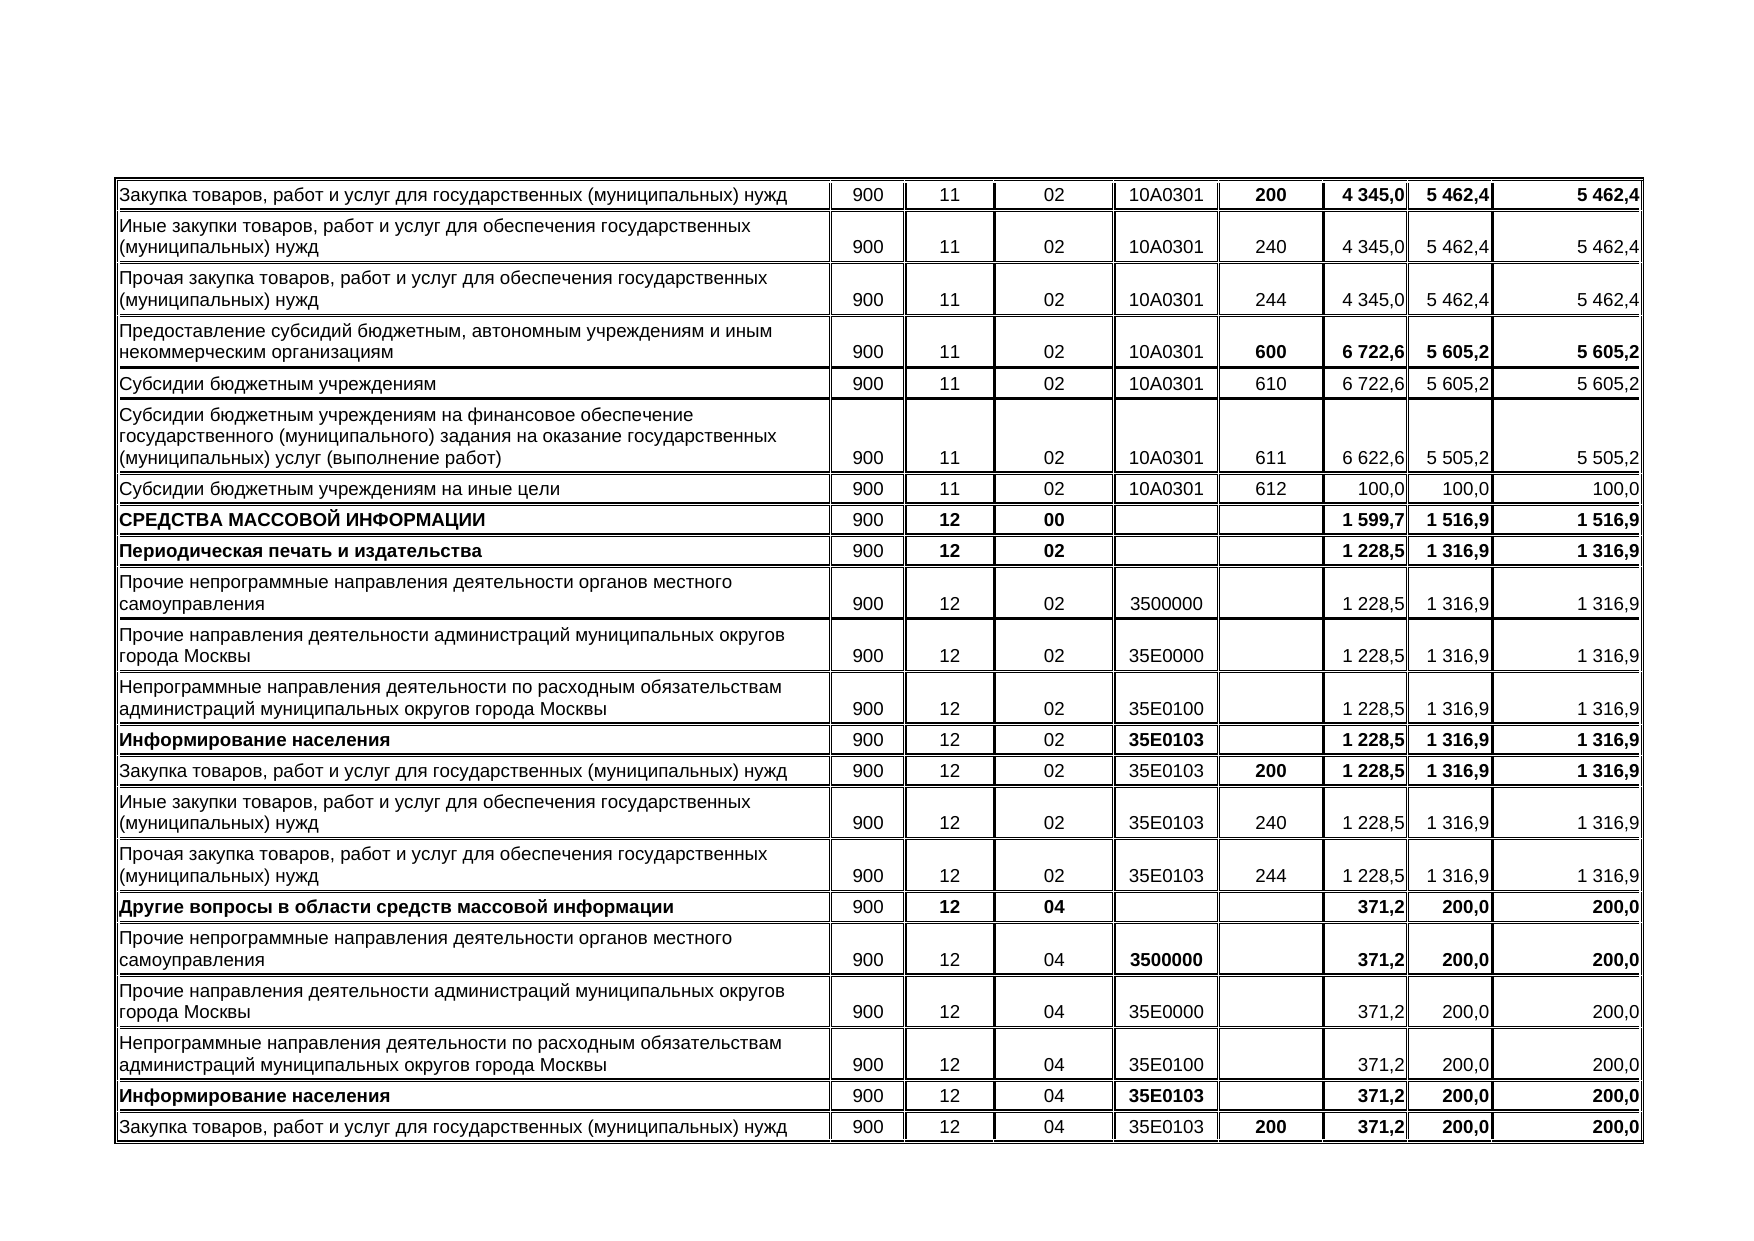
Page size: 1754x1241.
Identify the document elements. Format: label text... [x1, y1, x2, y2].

table_cell 35Е0100 [1116, 673, 1217, 722]
table_cell 1 316,9 [1409, 537, 1491, 564]
table_cell 12 [907, 757, 993, 784]
table_cell 35Е0103 [1116, 1082, 1217, 1109]
table_cell [1220, 977, 1322, 1026]
table_cell 1 228,5 [1325, 673, 1406, 722]
table_cell 5 462,4 [1408, 179, 1492, 208]
table_cell 1 316,9 [1409, 726, 1491, 753]
table_cell 900 [832, 400, 903, 471]
table_cell 12 [907, 1029, 993, 1078]
table_cell 5 462,4 [1492, 181, 1641, 208]
table_cell 11 [905, 179, 994, 208]
table_cell [1220, 673, 1322, 722]
table_cell 12 [905, 1113, 994, 1140]
table_cell 1 599,7 [1325, 506, 1406, 533]
table_cell 900 [832, 726, 903, 753]
table_cell 900 [832, 620, 903, 669]
table_cell 6 622,6 [1325, 400, 1406, 471]
table_cell 900 [832, 568, 903, 617]
table_cell 200,0 [1409, 977, 1491, 1026]
table_cell 1 316,9 [1494, 670, 1641, 722]
table_cell 12 [907, 788, 993, 837]
table_cell 900 [832, 977, 903, 1026]
table_cell 5 462,4 [1409, 212, 1491, 261]
table_cell 240 [1220, 788, 1322, 837]
table_cell 11 [907, 264, 993, 313]
table_cell 200,0 [1492, 921, 1642, 973]
table_cell 1 316,9 [1494, 617, 1641, 669]
table_cell 900 [832, 537, 903, 564]
table_cell 200,0 [1494, 973, 1641, 1026]
table_cell 200,0 [1409, 1082, 1491, 1109]
table_cell 1 316,9 [1409, 568, 1491, 617]
table_cell 11 [907, 475, 993, 502]
table_cell 1 228,5 [1325, 757, 1406, 784]
table_cell Информирование населения [118, 1078, 829, 1109]
table_cell Иные закупки товаров, работ и услуг для обеспечения государственных (муниципальных) нужд [118, 208, 829, 261]
table_cell Закупка товаров, работ и услуг для государственных (муниципальных) нужд [118, 181, 831, 208]
table_cell 4 345,0 [1323, 181, 1408, 208]
table_cell 100,0 [1325, 475, 1406, 502]
table_cell [1220, 537, 1322, 564]
table_cell 35Е0103 [1116, 840, 1217, 889]
table_cell 02 [996, 673, 1112, 722]
table_cell 1 316,9 [1494, 753, 1641, 784]
table_cell Закупка товаров, работ и услуг для государственных (муниципальных) нужд [118, 1109, 831, 1140]
table_cell 02 [996, 369, 1112, 397]
table_cell 200,0 [1492, 1026, 1642, 1078]
table_cell 900 [831, 179, 905, 208]
table_cell 10А0301 [1116, 264, 1217, 313]
table_cell 1 316,9 [1409, 620, 1491, 669]
table_cell 900 [832, 369, 903, 397]
table_cell 12 [907, 1082, 993, 1109]
table_cell 1 228,5 [1325, 788, 1406, 837]
table_cell [1220, 1082, 1322, 1109]
table_cell 200,0 [1409, 924, 1491, 973]
table_cell 1 316,9 [1494, 533, 1641, 564]
table_cell Периодическая печать и издательства [118, 533, 829, 564]
table_cell [1220, 1029, 1322, 1078]
table_cell 02 [996, 317, 1112, 366]
table_cell Прочая закупка товаров, работ и услуг для обеспечения государственных (муниципальных) нужд [116, 837, 831, 889]
table_cell 12 [907, 568, 993, 617]
table_cell Субсидии бюджетным учреждениям на иные цели [118, 471, 829, 502]
table_cell 200,0 [1408, 1113, 1492, 1140]
table_cell Иные закупки товаров, работ и услуг для обеспечения государственных (муниципальных) нужд [118, 784, 829, 837]
table_cell [1116, 893, 1217, 921]
table_cell Субсидии бюджетным учреждениям на финансовое обеспечение государственного (муниципального) задания на оказание государственных (муниципальных) услуг (выполнение работ) [118, 397, 829, 471]
table_cell 1 516,9 [1494, 502, 1641, 533]
table_cell 02 [996, 537, 1112, 564]
table_cell Закупка товаров, работ и услуг для государственных (муниципальных) нужд [118, 753, 829, 784]
table_cell 371,2 [1325, 893, 1406, 921]
table_cell 35Е0000 [1116, 620, 1217, 669]
table_cell 10А0301 [1116, 369, 1217, 397]
table_cell 5 605,2 [1494, 314, 1641, 366]
table_cell 1 316,9 [1494, 722, 1641, 753]
table_cell 12 [907, 537, 993, 564]
table_cell 200 [1220, 757, 1322, 784]
table_cell 11 [907, 400, 993, 471]
table_cell 900 [832, 924, 903, 973]
table_cell Непрограммные направления деятельности по расходным обязательствам администраций муниципальных округов города Москвы [116, 1026, 831, 1078]
table_cell 900 [832, 212, 903, 261]
table_cell 900 [832, 506, 903, 533]
table_cell Прочие непрограммные направления деятельности органов местного самоуправления [118, 564, 829, 617]
table_cell 100,0 [1494, 471, 1641, 502]
table_cell Информирование населения [118, 722, 829, 753]
table_cell 35Е0100 [1116, 1029, 1217, 1078]
table_cell 12 [907, 924, 993, 973]
table_cell 6 722,6 [1325, 317, 1406, 366]
table_cell 35Е0103 [1116, 757, 1217, 784]
table_cell 5 505,2 [1409, 400, 1491, 471]
table_cell 04 [996, 1082, 1112, 1109]
table_cell Непрограммные направления деятельности по расходным обязательствам администраций муниципальных округов города Москвы [118, 670, 829, 722]
table_cell 04 [994, 1109, 1114, 1140]
table_cell 1 516,9 [1409, 506, 1491, 533]
table_cell 10А0301 [1116, 212, 1217, 261]
table_cell 200,0 [1494, 1078, 1641, 1109]
table_cell [1220, 726, 1322, 753]
table_cell Прочие непрограммные направления деятельности органов местного самоуправления [116, 921, 831, 973]
table_cell 611 [1220, 400, 1322, 471]
table_cell 6 722,6 [1325, 369, 1406, 397]
table_cell Прочие направления деятельности администраций муниципальных округов города Москвы [118, 973, 829, 1026]
table_cell 5 605,2 [1409, 369, 1491, 397]
table_cell 12 [907, 977, 993, 1026]
table_cell 240 [1220, 212, 1322, 261]
table_cell 900 [832, 264, 903, 313]
table_cell 02 [996, 757, 1112, 784]
table_cell [1116, 506, 1217, 533]
table_cell 1 316,9 [1409, 840, 1491, 889]
table_cell 200,0 [1409, 1029, 1491, 1078]
table_cell [1220, 506, 1322, 533]
table_cell [1220, 568, 1322, 617]
table_cell 12 [907, 506, 993, 533]
table_cell СРЕДСТВА МАССОВОЙ ИНФОРМАЦИИ [118, 502, 829, 533]
table_cell 1 316,9 [1409, 673, 1491, 722]
table_cell 02 [996, 788, 1112, 837]
table_cell 04 [996, 893, 1112, 921]
table_cell 02 [996, 212, 1112, 261]
table_cell 12 [907, 726, 993, 753]
table_cell 3500000 [1116, 924, 1217, 973]
table_cell 02 [996, 726, 1112, 753]
table_cell 35Е0103 [1116, 788, 1217, 837]
table_cell 200 [1219, 179, 1323, 208]
table_cell [1220, 620, 1322, 669]
table_cell 1 228,5 [1325, 840, 1406, 889]
table_cell 1 228,5 [1325, 537, 1406, 564]
table_cell 02 [996, 840, 1112, 889]
table_cell 371,2 [1323, 1113, 1408, 1140]
table_cell 1 316,9 [1409, 788, 1491, 837]
table_cell 02 [994, 179, 1114, 208]
table_cell 371,2 [1325, 1029, 1406, 1078]
table_cell 11 [907, 317, 993, 366]
table_cell 04 [996, 1029, 1112, 1078]
table_cell 244 [1220, 840, 1322, 889]
table_cell 5 505,2 [1494, 397, 1641, 471]
table_cell 5 605,2 [1409, 317, 1491, 366]
table_cell 5 462,4 [1494, 208, 1641, 261]
table_cell 1 228,5 [1325, 568, 1406, 617]
table_cell 02 [996, 568, 1112, 617]
table_cell 00 [996, 506, 1112, 533]
table_cell 900 [832, 757, 903, 784]
table_cell 600 [1220, 317, 1322, 366]
table_cell 1 316,9 [1492, 837, 1642, 889]
table_cell 1 228,5 [1325, 726, 1406, 753]
table_cell 371,2 [1325, 1082, 1406, 1109]
table_cell 1 316,9 [1494, 784, 1641, 837]
table_cell 371,2 [1325, 924, 1406, 973]
table_cell 200,0 [1492, 1109, 1641, 1140]
table_cell 244 [1220, 264, 1322, 313]
table_cell 35Е0103 [1114, 1113, 1218, 1140]
table_cell Другие вопросы в области средств массовой информации [118, 890, 829, 921]
table_cell 35Е0000 [1116, 977, 1217, 1026]
table_cell 610 [1220, 369, 1322, 397]
table_cell 900 [832, 840, 903, 889]
table_cell [1220, 893, 1322, 921]
table_cell 10А0301 [1116, 475, 1217, 502]
table_cell 12 [907, 893, 993, 921]
table_cell 900 [831, 1109, 905, 1140]
table_cell 11 [907, 369, 993, 397]
table_cell Предоставление субсидий бюджетным, автономным учреждениям и иным некоммерческим организациям [118, 314, 829, 366]
table_cell 02 [996, 475, 1112, 502]
table_cell 900 [832, 893, 903, 921]
table_cell 200 [1219, 1113, 1323, 1140]
table_cell 12 [907, 620, 993, 669]
table_cell 5 605,2 [1494, 366, 1641, 397]
table_cell 10А0301 [1114, 181, 1218, 208]
table_cell Прочие направления деятельности администраций муниципальных округов города Москвы [118, 617, 829, 669]
table_cell 35Е0103 [1116, 726, 1217, 753]
table_cell 1 228,5 [1325, 620, 1406, 669]
table_cell 10А0301 [1116, 317, 1217, 366]
table_cell 900 [832, 1082, 903, 1109]
table_cell 900 [832, 1029, 903, 1078]
table_cell 02 [996, 400, 1112, 471]
table_cell 612 [1220, 475, 1322, 502]
table_cell 371,2 [1325, 977, 1406, 1026]
table_cell 900 [832, 317, 903, 366]
table_cell 11 [907, 212, 993, 261]
table_cell 02 [996, 264, 1112, 313]
table_cell 200,0 [1494, 890, 1641, 921]
table_cell Прочая закупка товаров, работ и услуг для обеспечения государственных (муниципальных) нужд [116, 261, 831, 313]
table_cell 10А0301 [1116, 400, 1217, 471]
table_cell 1 316,9 [1409, 757, 1491, 784]
table_cell 5 462,4 [1492, 261, 1642, 313]
table_cell 900 [832, 475, 903, 502]
table_cell 200,0 [1409, 893, 1491, 921]
table_cell 900 [832, 673, 903, 722]
table_cell 4 345,0 [1325, 212, 1406, 261]
table_cell Субсидии бюджетным учреждениям [118, 366, 829, 397]
table_cell [1116, 537, 1217, 564]
table_cell 02 [996, 620, 1112, 669]
table_cell 4 345,0 [1325, 264, 1406, 313]
table_cell 3500000 [1116, 568, 1217, 617]
table_cell 1 316,9 [1494, 564, 1641, 617]
table_cell 5 462,4 [1409, 264, 1491, 313]
table_cell 04 [996, 924, 1112, 973]
table_cell 900 [832, 788, 903, 837]
table_cell 12 [907, 840, 993, 889]
table_cell 100,0 [1409, 475, 1491, 502]
table_cell [1220, 924, 1322, 973]
table_cell 12 [907, 673, 993, 722]
table_cell 04 [996, 977, 1112, 1026]
